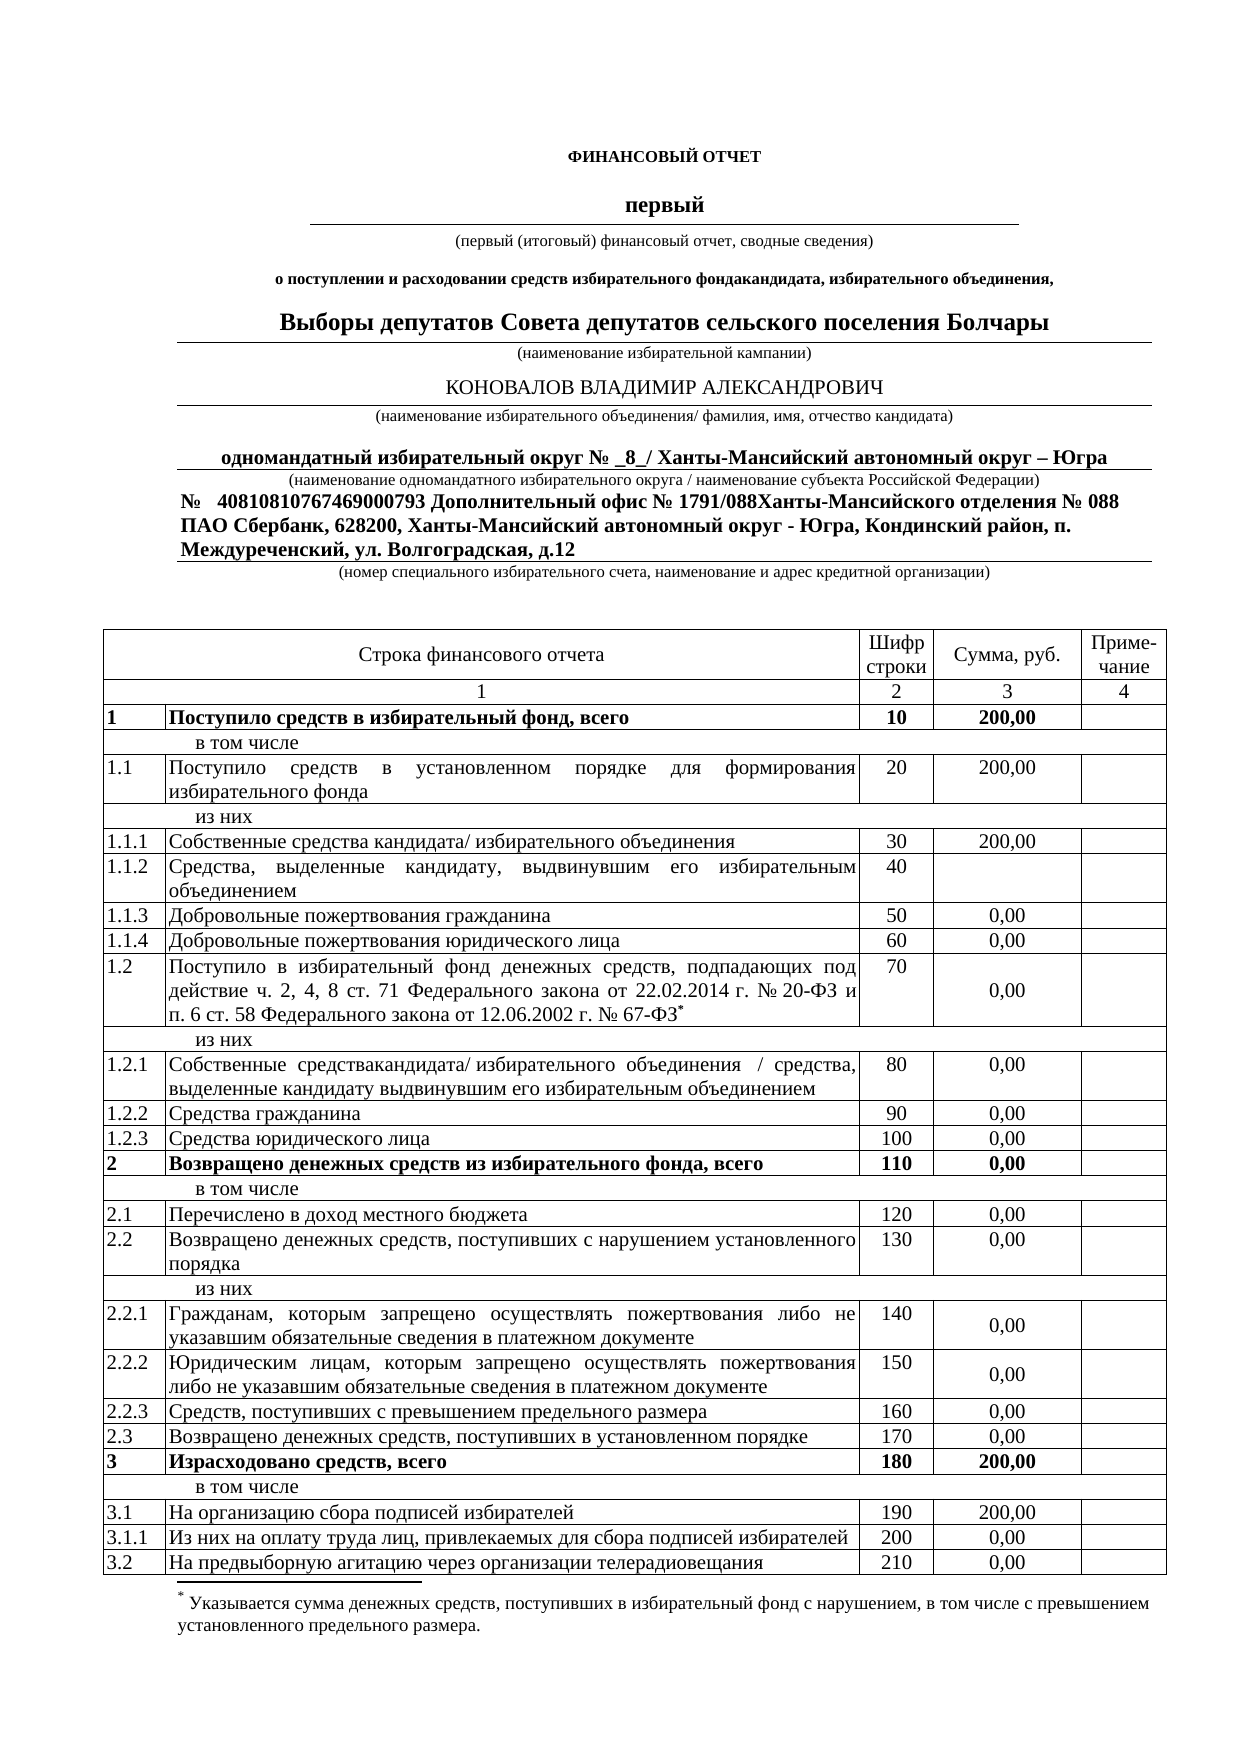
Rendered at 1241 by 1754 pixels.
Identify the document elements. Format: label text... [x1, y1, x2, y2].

table_cell [1082, 1399, 1166, 1423]
table_cell 150 [860, 1350, 933, 1398]
table_cell Возвращено денежных средств из избирательного фонда, всего [166, 1151, 859, 1175]
table_cell 160 [860, 1399, 933, 1423]
table_cell 50 [860, 903, 933, 927]
table_cell 1.1 [104, 755, 165, 803]
table_cell из них [104, 804, 1166, 828]
table_cell 0,00 [934, 1424, 1081, 1448]
table_cell 1.2 [104, 954, 165, 1026]
table_cell Добровольные пожертвования юридического лица [166, 929, 859, 952]
table_cell Гражданам, которым запрещено осуществлять пожертвования либо не указавшим обязательные сведения в платежном документе [166, 1301, 859, 1349]
text о поступлении и расходовании средств избирательного фондакандидата, избирательного объединения, [177, 269, 1152, 288]
table_cell Перечислено в доход местного бюджета [166, 1201, 859, 1226]
table_header ФИНАНСОВЫЙ ОТЧЕТ первый [310, 147, 1019, 224]
table_cell 130 [860, 1227, 933, 1275]
table_cell [1082, 903, 1166, 927]
table_cell Возвращено денежных средств, поступивших в установленном порядке [166, 1424, 859, 1448]
table_cell [1082, 1424, 1166, 1448]
table_cell [1082, 954, 1166, 1026]
table_cell 0,00 [934, 1126, 1081, 1150]
table_cell [1082, 1500, 1166, 1524]
table_cell 3.1.1 [104, 1525, 165, 1549]
table_cell 190 [860, 1500, 933, 1524]
table_cell Из них на оплату труда лиц, привлекаемых для сбора подписей избирателей [166, 1525, 859, 1549]
table_cell [934, 854, 1081, 902]
table_cell Поступило средств в избирательный фонд, всего [166, 705, 859, 729]
table_cell 1 [104, 680, 859, 703]
table_cell 0,00 [934, 1525, 1081, 1549]
table_cell 1 [104, 705, 165, 729]
table_cell 2.2 [104, 1227, 165, 1275]
table_cell Поступило средств в установленном порядке для формирования избирательного фонда [166, 755, 859, 803]
table_cell 0,00 [934, 929, 1081, 952]
table_cell 0,00 [934, 1399, 1081, 1423]
table_cell (первый (итоговый) финансовый отчет, сводные сведения) [310, 225, 1019, 250]
table_cell 0,00 [934, 1151, 1081, 1175]
table_cell Поступило в избирательный фонд денежных средств, подпадающих под действие ч. 2, 4, 8 ст. 71 Федерального закона от 22.02.2014 г. № 20-ФЗ и п. 6 ст. 58 Федерального закона от 12.06.2002 г. № 67-ФЗ* [166, 954, 859, 1026]
table_cell 2.2.1 [104, 1301, 165, 1349]
table_cell Израсходовано средств, всего [166, 1449, 859, 1473]
table_cell [1082, 1052, 1166, 1100]
table_cell 10 [860, 705, 933, 729]
table_cell 0,00 [934, 1101, 1081, 1125]
table_cell 170 [860, 1424, 933, 1448]
table_cell 0,00 [934, 1550, 1081, 1574]
table_cell 0,00 [934, 954, 1081, 1026]
table_cell 1.1.4 [104, 929, 165, 952]
table_cell [1082, 1350, 1166, 1398]
table_cell 1.1.1 [104, 829, 165, 853]
table_cell Добровольные пожертвования гражданина [166, 903, 859, 927]
table_cell 1.1.3 [104, 903, 165, 927]
table_cell 200,00 [934, 755, 1081, 803]
table_cell 2 [860, 680, 933, 703]
table_cell [1082, 929, 1166, 952]
table_cell 0,00 [934, 903, 1081, 927]
table_cell 200 [860, 1525, 933, 1549]
table_cell 140 [860, 1301, 933, 1349]
table_cell 3.1 [104, 1500, 165, 1524]
table_cell 80 [860, 1052, 933, 1100]
table_cell Собственные средства кандидата/ избирательного объединения [166, 829, 859, 853]
table_cell Средства гражданина [166, 1101, 859, 1125]
table_cell [1082, 829, 1166, 853]
table_cell в том числе [104, 730, 1166, 754]
table_cell 2 [104, 1151, 165, 1175]
table_cell Средства юридического лица [166, 1126, 859, 1150]
table_cell Средства, выделенные кандидату, выдвинувшим его избирательным объединением [166, 854, 859, 902]
table_cell [1082, 1151, 1166, 1175]
table_cell в том числе [104, 1176, 1166, 1200]
table_cell из них [104, 1276, 1166, 1300]
table_header [174, 307, 1155, 601]
table_cell 3.2 [104, 1550, 165, 1574]
table_cell 2.1 [104, 1201, 165, 1226]
table_cell [1082, 1449, 1166, 1473]
table_cell 60 [860, 929, 933, 952]
table_header Строка финансового отчета [104, 630, 859, 678]
table_cell [1082, 854, 1166, 902]
table_cell Возвращено денежных средств, поступивших с нарушением установленного порядка [166, 1227, 859, 1275]
table_cell 1.2.1 [104, 1052, 165, 1100]
table_cell 90 [860, 1101, 933, 1125]
table_cell 0,00 [934, 1301, 1081, 1349]
table_cell Собственные средствакандидата/ избирательного объединения / средства, выделенные кандидату выдвинувшим его избирательным объединением [166, 1052, 859, 1100]
table_cell Юридическим лицам, которым запрещено осуществлять пожертвования либо не указавшим обязательные сведения в платежном документе [166, 1350, 859, 1398]
table_cell 200,00 [934, 705, 1081, 729]
table_cell 40 [860, 854, 933, 902]
table_cell [1082, 1525, 1166, 1549]
table_cell 200,00 [934, 1500, 1081, 1524]
table_cell 3 [934, 680, 1081, 703]
table_cell 200,00 [934, 1449, 1081, 1473]
table_cell 0,00 [934, 1227, 1081, 1275]
table_cell [1082, 1126, 1166, 1150]
table_cell 2.2.3 [104, 1399, 165, 1423]
table_cell [1082, 1201, 1166, 1226]
table_cell 1.2.3 [104, 1126, 165, 1150]
table_cell На предвыборную агитацию через организации телерадиовещания [166, 1550, 859, 1574]
table_cell 30 [860, 829, 933, 853]
table_cell 20 [860, 755, 933, 803]
table_header Шифр строки [860, 630, 933, 678]
table_cell [1082, 1101, 1166, 1125]
table_cell На организацию сбора подписей избирателей [166, 1500, 859, 1524]
table_cell в том числе [104, 1475, 1166, 1498]
table_cell 0,00 [934, 1052, 1081, 1100]
table_cell 210 [860, 1550, 933, 1574]
table_cell из них [104, 1027, 1166, 1051]
table_cell [1082, 1227, 1166, 1275]
table_cell 70 [860, 954, 933, 1026]
table_cell [1082, 755, 1166, 803]
table_cell 120 [860, 1201, 933, 1226]
table_cell [1082, 1301, 1166, 1349]
table_header Сумма, руб. [934, 630, 1081, 678]
table_cell [1082, 1550, 1166, 1574]
table_cell 1.2.2 [104, 1101, 165, 1125]
table_header Примечание [1082, 630, 1166, 678]
table_cell 180 [860, 1449, 933, 1473]
table_cell 110 [860, 1151, 933, 1175]
table_cell Средств, поступивших с превышением предельного размера [166, 1399, 859, 1423]
table_cell 1.1.2 [104, 854, 165, 902]
table_cell 0,00 [934, 1201, 1081, 1226]
table_cell 100 [860, 1126, 933, 1150]
table_cell 4 [1082, 680, 1166, 703]
table_cell [1082, 705, 1166, 729]
table_cell 0,00 [934, 1350, 1081, 1398]
table_cell 2.3 [104, 1424, 165, 1448]
table_cell 200,00 [934, 829, 1081, 853]
table_cell 2.2.2 [104, 1350, 165, 1398]
table_cell 3 [104, 1449, 165, 1473]
